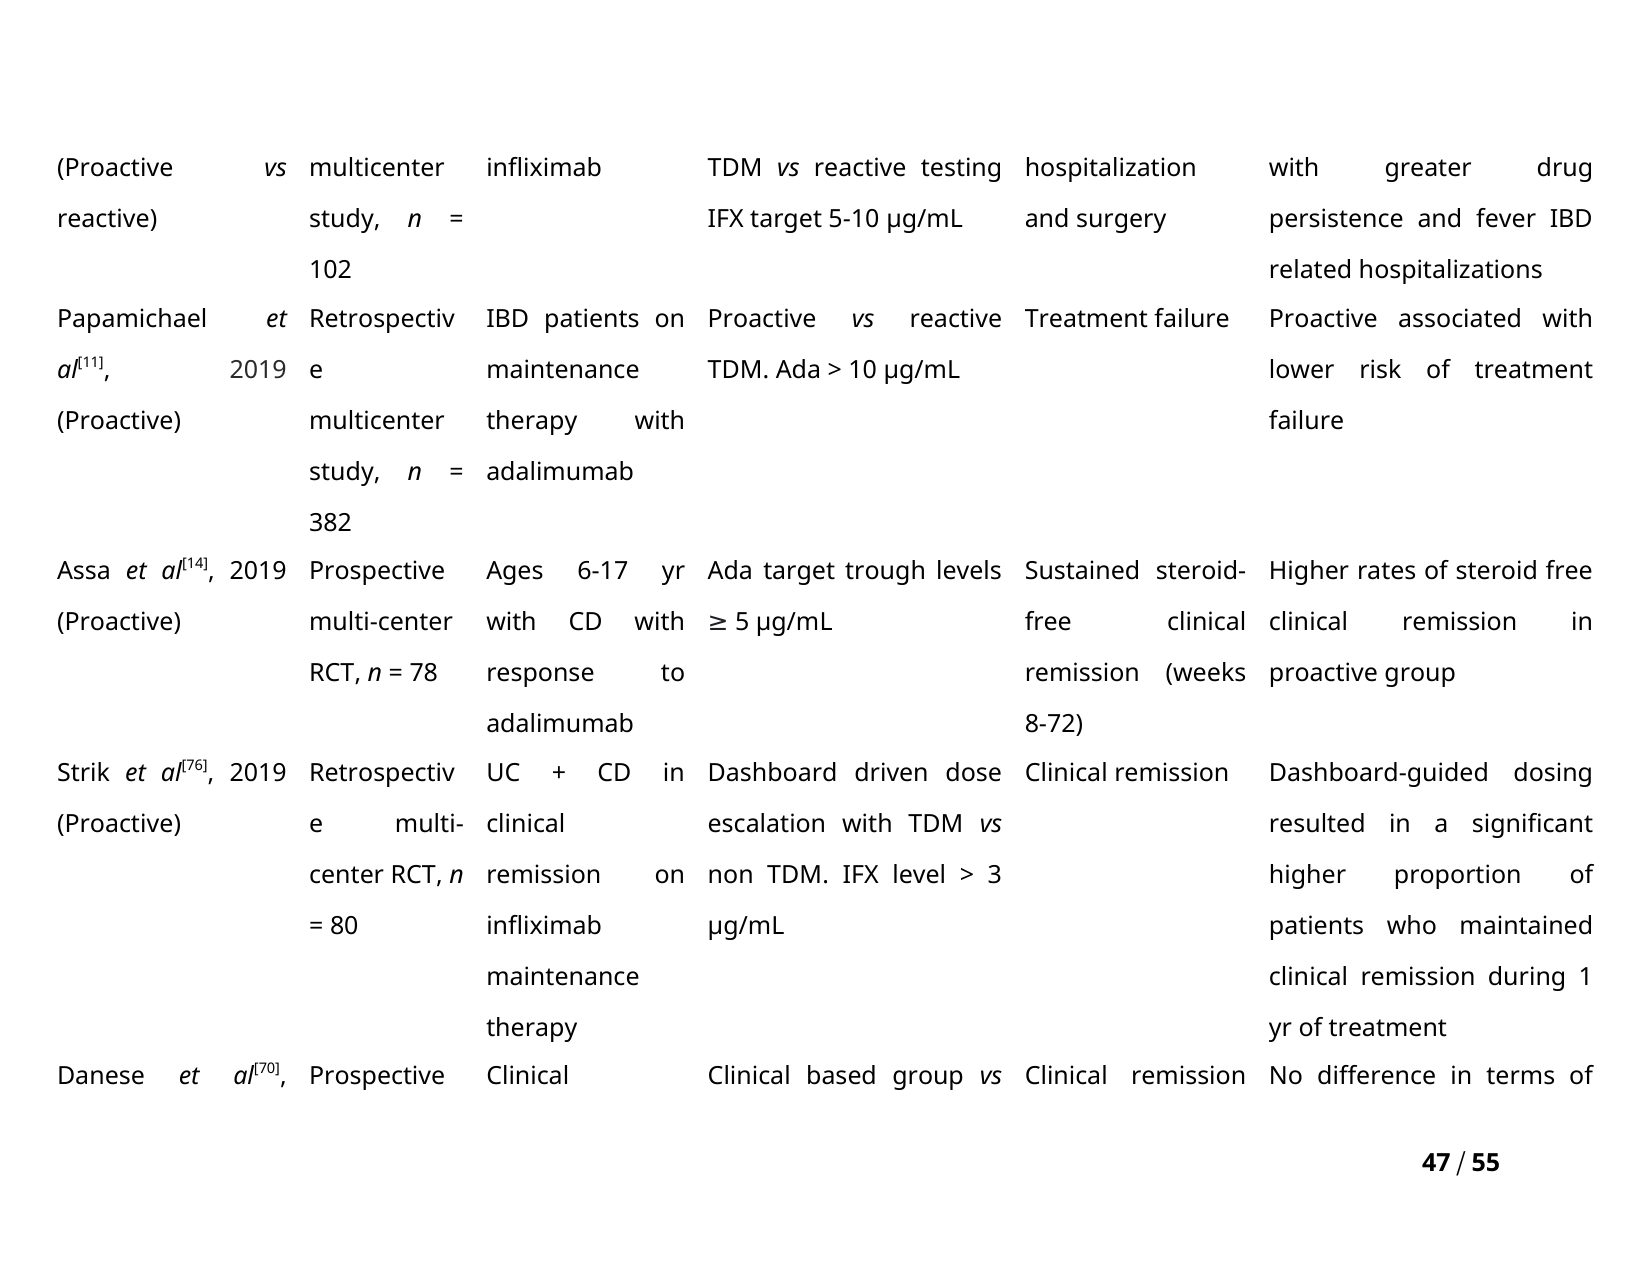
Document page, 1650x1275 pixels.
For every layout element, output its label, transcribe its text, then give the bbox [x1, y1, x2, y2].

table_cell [1013, 150, 1257, 300]
table_cell Retrospective multi-center RCT, n = 80 [298, 754, 475, 1058]
table_cell Dashboard driven dose escalation with TDM vs non TDM. IFX level > 3 μg/mL [696, 754, 1013, 1058]
table_cell Proactive vs reactive TDM. Ada > 10 μg/mL [696, 300, 1013, 553]
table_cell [298, 1058, 475, 1094]
table_cell Proactive associated with lower risk of treatment failure [1258, 300, 1604, 553]
table_cell IBD patients on maintenance therapy with adalimumab [475, 300, 696, 553]
table_cell Sustained steroid-free clinical remission (weeks 8-72) [1013, 553, 1257, 754]
table_cell Treatment failure [1013, 300, 1257, 553]
table_cell Prospective multi-center RCT, n = 78 [298, 553, 475, 754]
table_cell Ages 6-17 yr with CD with response to adalimumab [475, 553, 696, 754]
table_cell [46, 150, 298, 300]
table_cell Clinical remission [1013, 754, 1257, 1058]
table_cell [298, 150, 475, 300]
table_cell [475, 150, 696, 300]
table_cell Papamichael et al[11], 2019 (Proactive) [46, 300, 298, 553]
table_cell Higher rates of steroid free clinical remission in proactive group [1258, 553, 1604, 754]
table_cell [46, 1058, 298, 1094]
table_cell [1013, 1058, 1257, 1094]
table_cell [1258, 1058, 1604, 1094]
table_cell Strik et al[76], 2019 (Proactive) [46, 754, 298, 1058]
table_cell Assa et al[14], 2019 (Proactive) [46, 553, 298, 754]
table_cell Ada target trough levels ≥ 5 μg/mL [696, 553, 1013, 754]
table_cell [696, 150, 1013, 300]
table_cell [696, 1058, 1013, 1094]
table_cell Dashboard-guided dosing resulted in a significant higher proportion of patients who maintained clinical remission during 1 yr of treatment [1258, 754, 1604, 1058]
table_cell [1258, 150, 1604, 300]
table_cell Retrospective multicenter study, n = 382 [298, 300, 475, 553]
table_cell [475, 1058, 696, 1094]
table_cell UC + CD in clinical remission on infliximab maintenance therapy [475, 754, 696, 1058]
